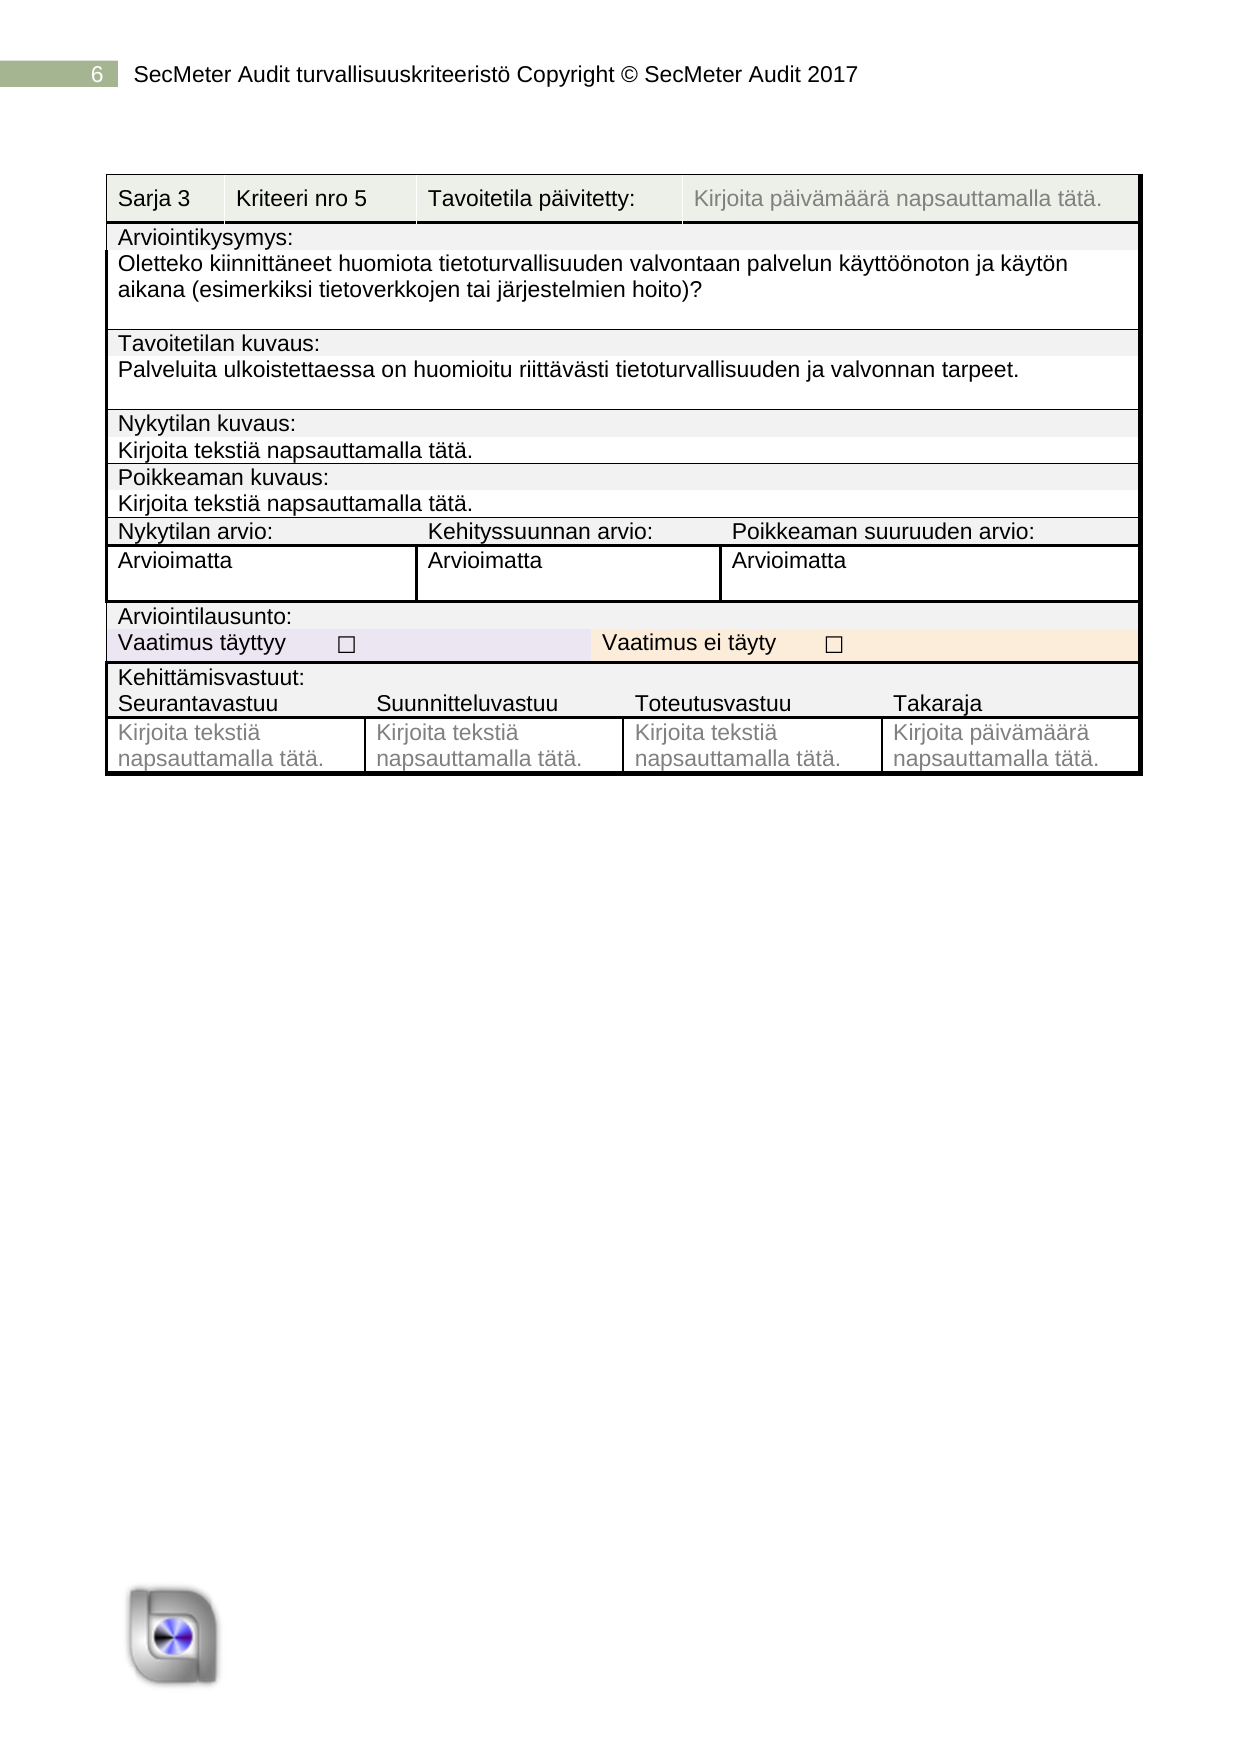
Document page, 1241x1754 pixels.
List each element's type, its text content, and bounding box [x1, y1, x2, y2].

table_cell Suunnitteluvastuu [365, 690, 623, 716]
table_cell Arviointikysymys: [107, 224, 1138, 250]
table_cell [108, 250, 1138, 329]
table_cell Kehityssuunnan arvio: [416, 518, 720, 544]
table_cell Takaraja [882, 690, 1138, 716]
table_cell Toteutusvastuu [623, 690, 882, 716]
table_cell Seurantavastuu [108, 690, 365, 716]
table_cell Nykytilan arvio: [108, 518, 416, 544]
table_header Sarja 3 [107, 175, 224, 221]
table_header Kriteeri nro 5 [225, 175, 416, 221]
table_cell Poikkeaman kuvaus: [108, 464, 1138, 490]
table_cell Tavoitetilan kuvaus: [108, 330, 1138, 356]
picture [118, 1575, 232, 1695]
table_cell Nykytilan kuvaus: [108, 410, 1138, 437]
table_cell Arviointilausunto: [107, 603, 1138, 629]
table_cell Vaatimus täyttyy [107, 629, 325, 661]
table_cell Vaatimus ei täyty [591, 629, 812, 661]
table_cell Poikkeaman suuruuden arvio: [720, 518, 1138, 544]
table_cell Kehittämisvastuut: [108, 664, 1138, 690]
table_cell [108, 547, 415, 600]
table_header Tavoitetila päivitetty: [417, 175, 682, 221]
